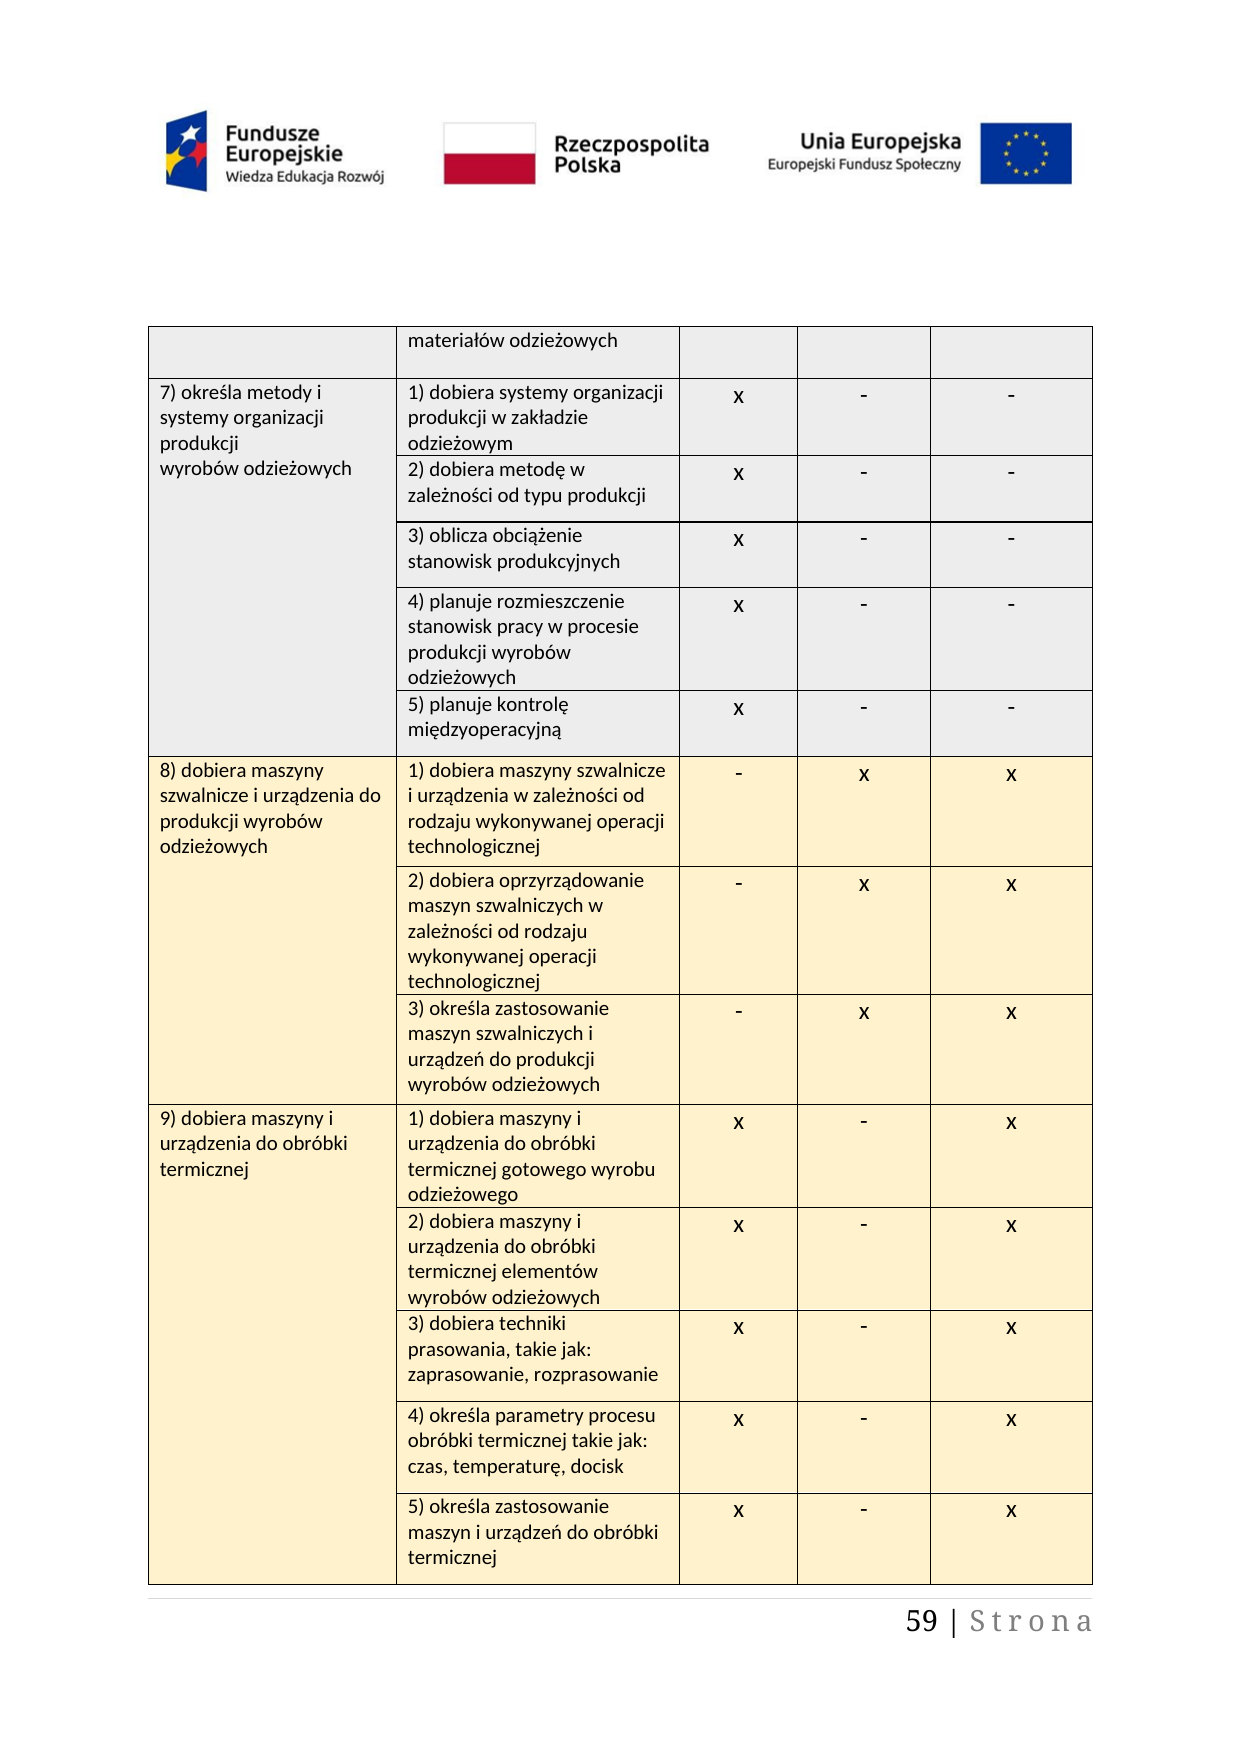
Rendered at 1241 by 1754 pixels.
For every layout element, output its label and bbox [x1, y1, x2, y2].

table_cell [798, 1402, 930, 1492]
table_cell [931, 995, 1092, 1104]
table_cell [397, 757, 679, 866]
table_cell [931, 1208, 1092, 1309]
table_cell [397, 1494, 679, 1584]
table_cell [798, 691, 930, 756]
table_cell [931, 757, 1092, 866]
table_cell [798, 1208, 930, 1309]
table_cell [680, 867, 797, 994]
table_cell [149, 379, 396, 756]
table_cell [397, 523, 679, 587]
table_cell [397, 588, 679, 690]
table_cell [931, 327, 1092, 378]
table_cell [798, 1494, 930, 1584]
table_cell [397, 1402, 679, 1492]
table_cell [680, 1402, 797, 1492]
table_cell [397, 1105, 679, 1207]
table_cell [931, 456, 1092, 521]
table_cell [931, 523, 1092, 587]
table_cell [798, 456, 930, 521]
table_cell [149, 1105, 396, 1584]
picture [146, 90, 1092, 212]
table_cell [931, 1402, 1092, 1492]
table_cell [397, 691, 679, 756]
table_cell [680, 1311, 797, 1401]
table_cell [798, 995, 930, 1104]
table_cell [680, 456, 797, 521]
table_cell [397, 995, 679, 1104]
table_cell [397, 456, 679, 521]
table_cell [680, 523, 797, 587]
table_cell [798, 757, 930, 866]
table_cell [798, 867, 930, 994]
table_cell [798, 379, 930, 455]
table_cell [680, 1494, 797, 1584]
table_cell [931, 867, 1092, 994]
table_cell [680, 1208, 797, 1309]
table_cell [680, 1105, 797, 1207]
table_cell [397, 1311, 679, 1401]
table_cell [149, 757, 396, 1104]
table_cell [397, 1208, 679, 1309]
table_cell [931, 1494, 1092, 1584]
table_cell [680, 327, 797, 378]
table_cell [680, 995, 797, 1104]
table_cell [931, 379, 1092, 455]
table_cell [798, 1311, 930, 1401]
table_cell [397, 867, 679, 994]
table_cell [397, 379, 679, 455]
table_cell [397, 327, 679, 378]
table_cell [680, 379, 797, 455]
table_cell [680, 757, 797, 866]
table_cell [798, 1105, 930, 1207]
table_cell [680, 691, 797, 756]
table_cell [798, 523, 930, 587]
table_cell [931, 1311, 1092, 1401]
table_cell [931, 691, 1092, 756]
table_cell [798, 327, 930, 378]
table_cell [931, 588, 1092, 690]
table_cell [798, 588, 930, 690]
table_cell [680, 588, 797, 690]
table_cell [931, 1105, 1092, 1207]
